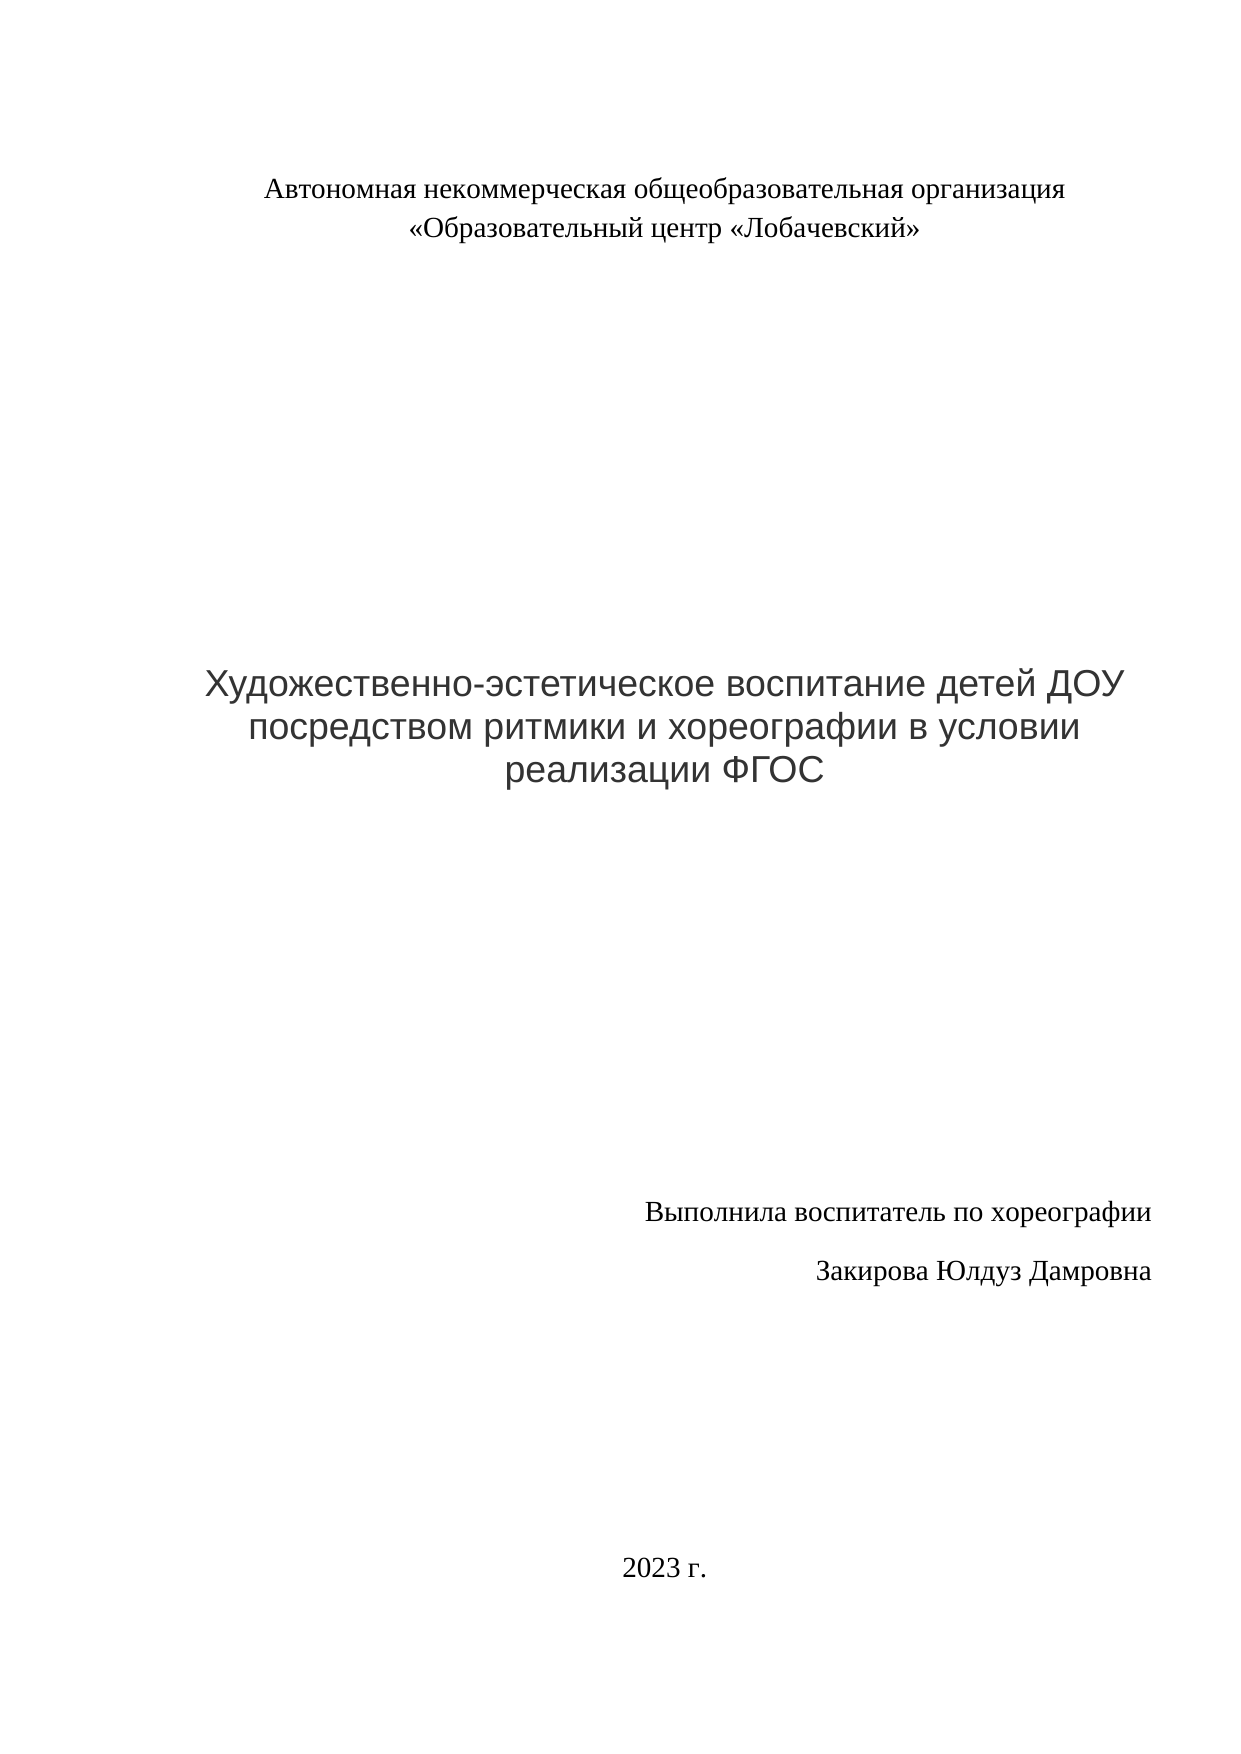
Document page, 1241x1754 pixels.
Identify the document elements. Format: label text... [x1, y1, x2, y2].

text Выполнила воспитатель по хореографии [177, 1194, 1152, 1227]
text Закирова Юлдуз Дамровна [177, 1253, 1152, 1287]
text Автономная некоммерческая общеобразовательная организация «Образовательный центр «Лобачевский» [177, 171, 1152, 243]
text Художественно-эстетическое воспитание детей ДОУ посредством ритмики и хореографии в условии реализации ФГОС [177, 661, 1152, 791]
text 2023 г. [177, 1550, 1152, 1583]
